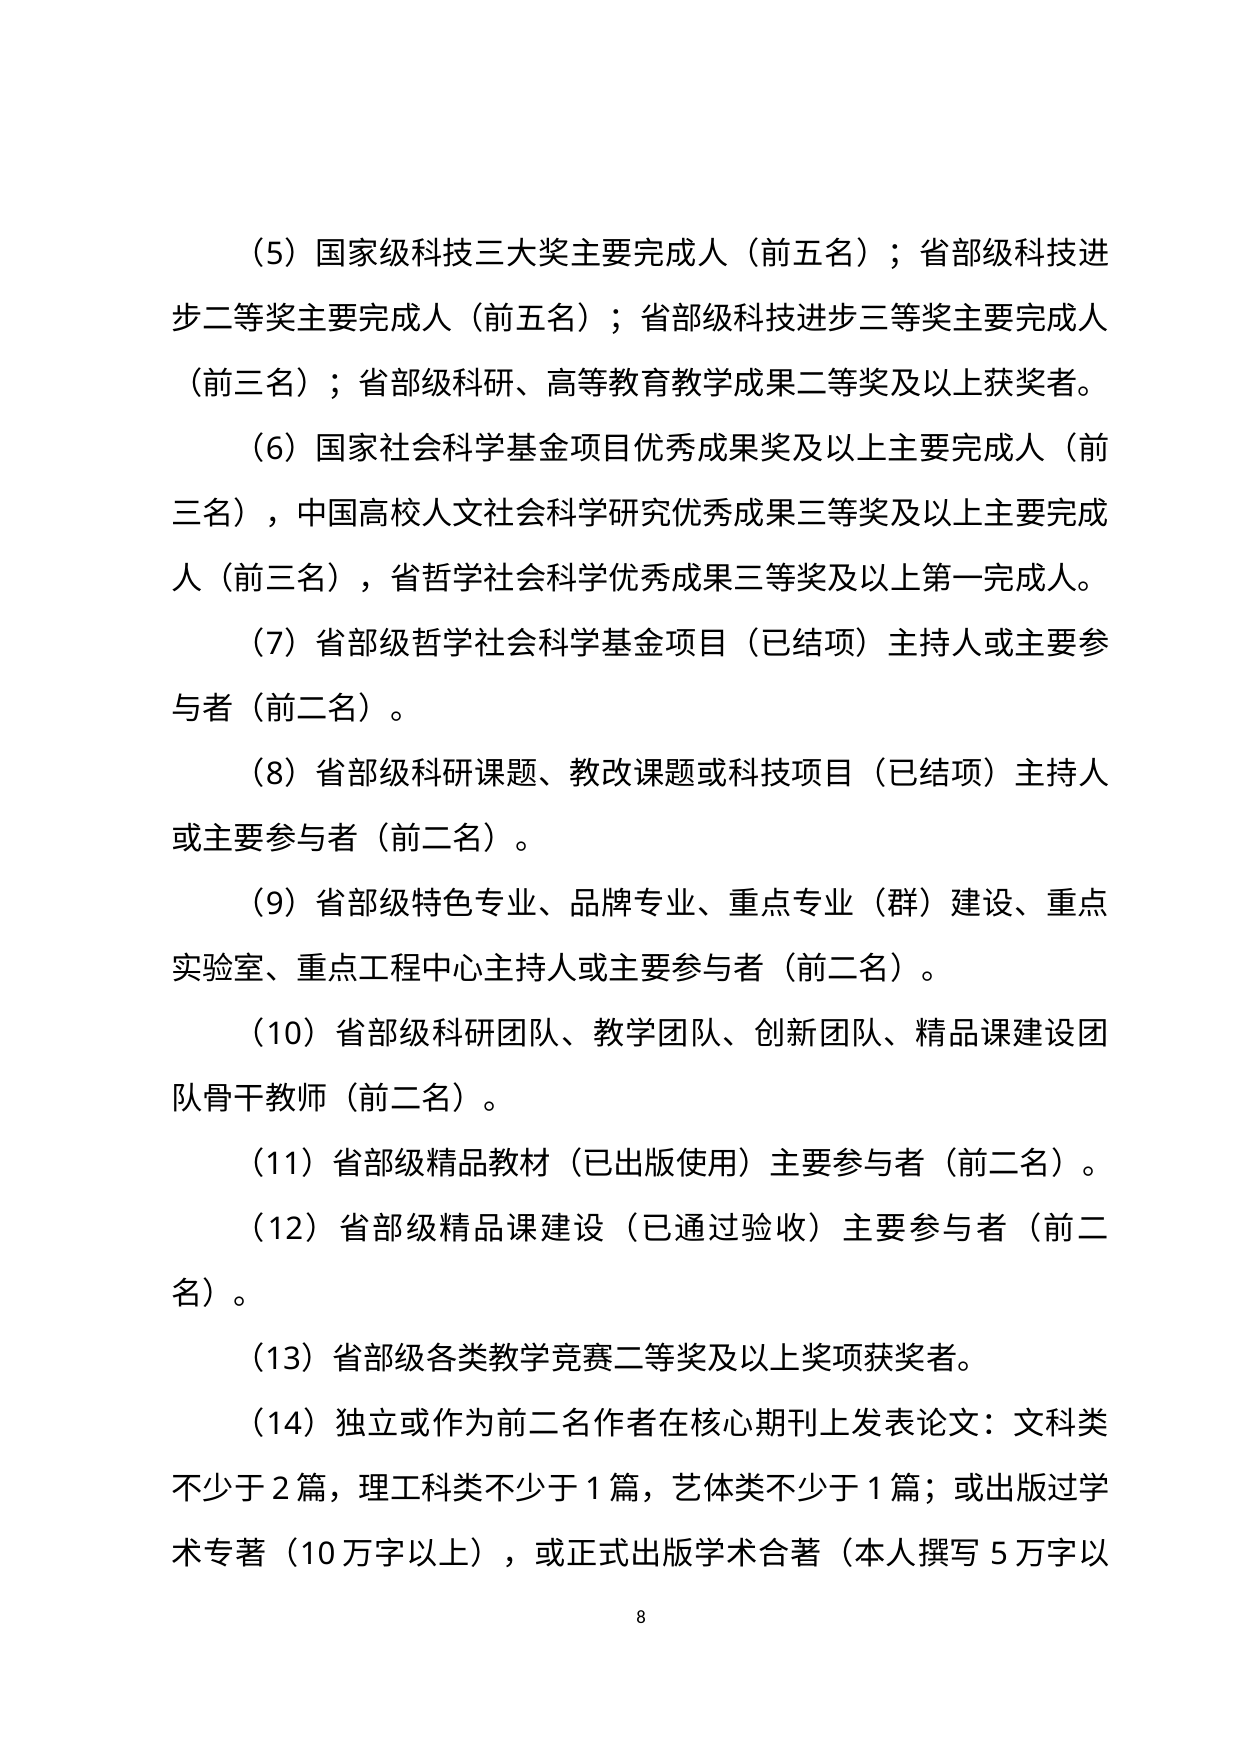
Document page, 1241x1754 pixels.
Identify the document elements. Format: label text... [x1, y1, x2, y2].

text （10）省部级科研团队、教学团队、创新团队、精品课建设团队骨干教师（前二名）。 [171, 998, 1110, 1128]
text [171, 1388, 1110, 1583]
text （7）省部级哲学社会科学基金项目（已结项）主持人或主要参与者（前二名）。 [171, 608, 1110, 738]
text （12）省部级精品课建设（已通过验收）主要参与者（前二名）。 [171, 1193, 1110, 1323]
text （9）省部级特色专业、品牌专业、重点专业（群）建设、重点实验室、重点工程中心主持人或主要参与者（前二名）。 [171, 868, 1110, 998]
text （13）省部级各类教学竞赛二等奖及以上奖项获奖者。 [171, 1323, 1110, 1388]
text （11）省部级精品教材（已出版使用）主要参与者（前二名）。 [171, 1128, 1110, 1193]
text （5）国家级科技三大奖主要完成人（前五名）；省部级科技进步二等奖主要完成人（前五名）；省部级科技进步三等奖主要完成人（前三名）；省部级科研、高等教育教学成果二等奖及以上获奖者。 [171, 218, 1110, 413]
text （6）国家社会科学基金项目优秀成果奖及以上主要完成人（前三名），中国高校人文社会科学研究优秀成果三等奖及以上主要完成人（前三名），省哲学社会科学优秀成果三等奖及以上第一完成人。 [171, 413, 1110, 608]
text （8）省部级科研课题、教改课题或科技项目（已结项）主持人或主要参与者（前二名）。 [171, 738, 1110, 868]
